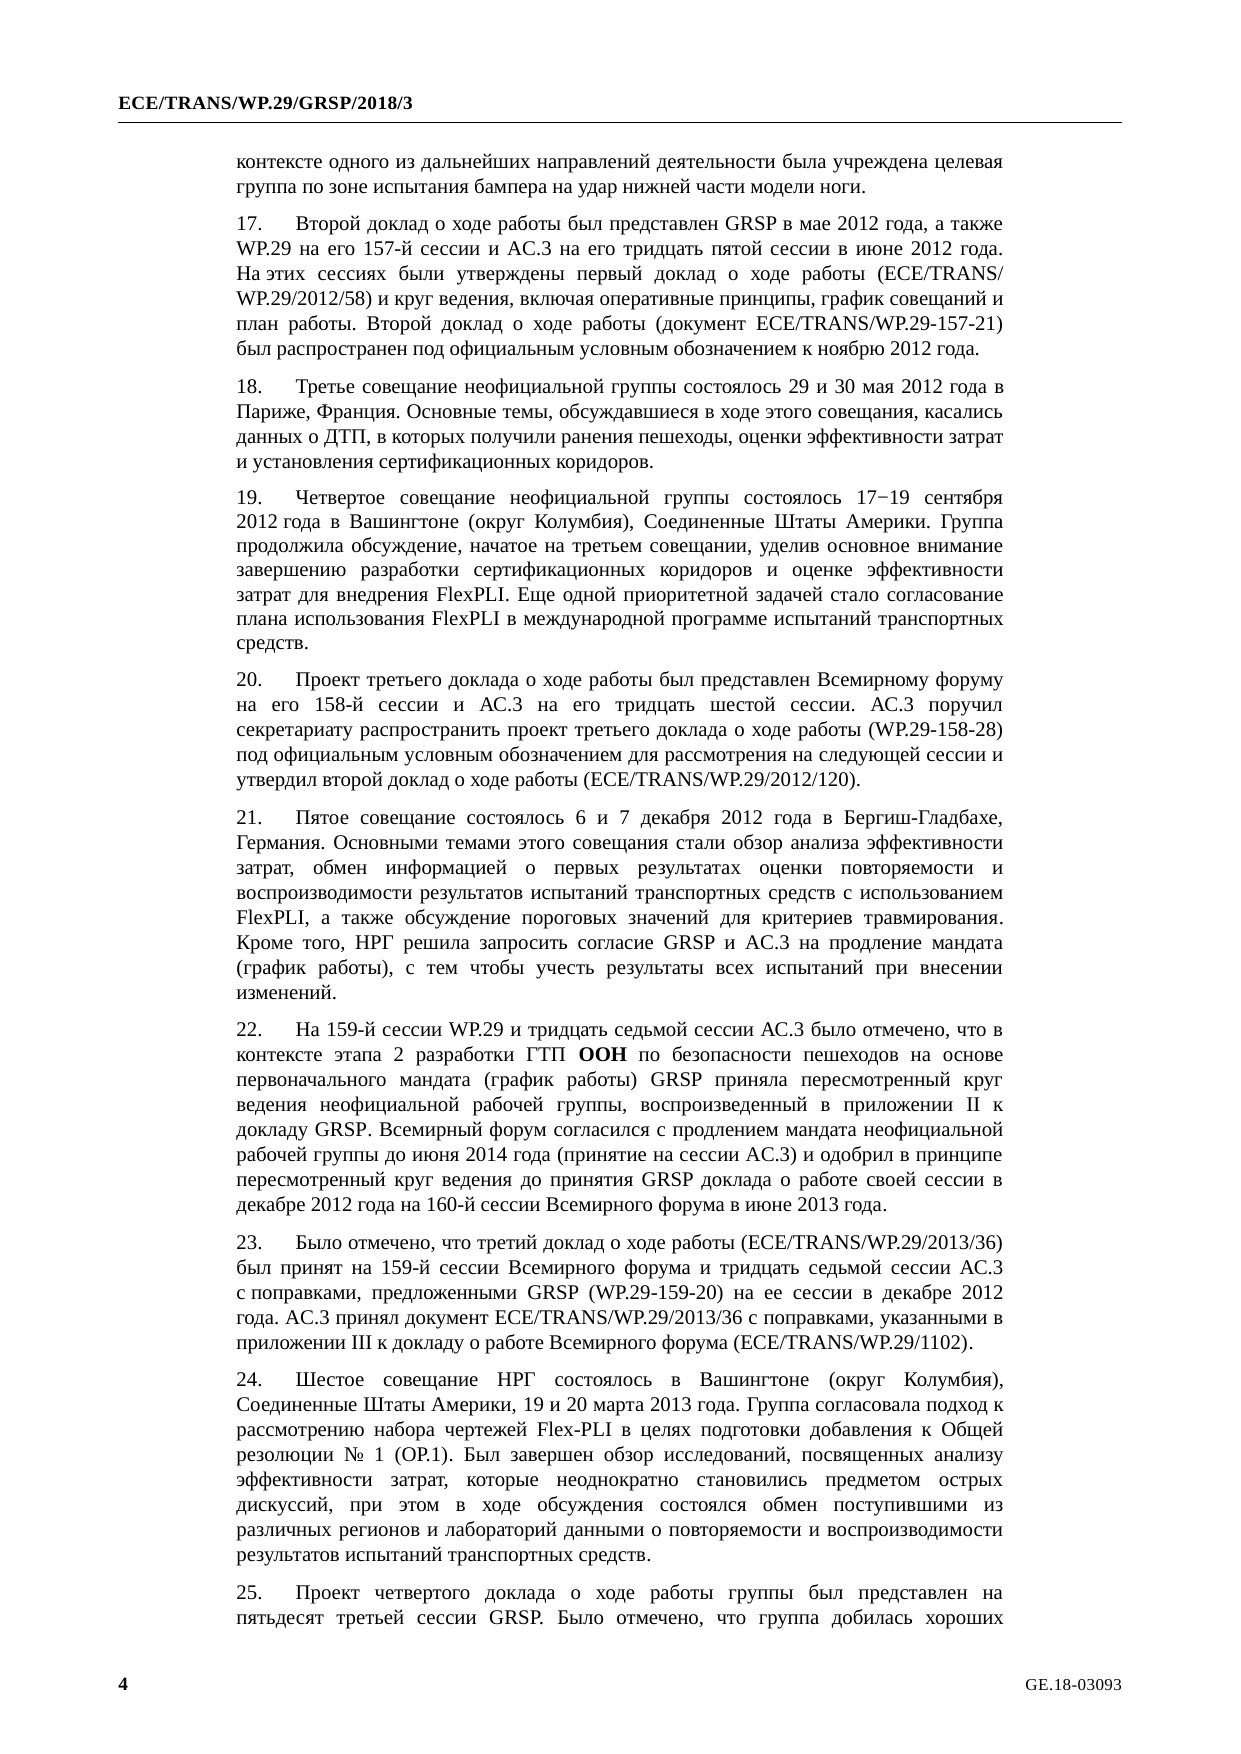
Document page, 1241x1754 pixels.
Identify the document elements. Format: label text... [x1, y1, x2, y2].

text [236, 1579, 1004, 1629]
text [236, 148, 1004, 198]
text 17. Второй доклад о ходе работы был представлен GRSP в мае 2012 года, а также WP.29 на его 157-й сессии и AC.3 на его тридцать пятой сессии в июне 2012 года. На этих сессиях были утверждены первый доклад о ходе работы (ECE/TRANS/ WP.29/2012/58) и круг ведения, включая оперативные принципы, график совещаний и план работы. Второй доклад о ходе работы (документ ECE/TRANS/WP.29-157-21) был распространен под официальным условным обозначением к ноябрю 2012 года. [236, 210, 1004, 360]
text 24. Шестое совещание НРГ состоялось в Вашингтоне (округ Колумбия), Соединенные Штаты Америки, 19 и 20 марта 2013 года. Группа согласовала подход к рассмотрению набора чертежей Flex-PLI в целях подготовки добавления к Общей резолюции № 1 (ОР.1). Был завершен обзор исследований, посвященных анализу эффективности затрат, которые неоднократно становились предметом острых дискуссий, при этом в ходе обсуждения состоялся обмен поступившими из различных регионов и лабораторий данными о повторяемости и воспроизводимости результатов испытаний транспортных средств. [236, 1366, 1004, 1566]
text 22. На 159-й сессии WP.29 и тридцать седьмой сессии АС.3 было отмечено, что в контексте этапа 2 разработки ГТП ООН по безопасности пешеходов на основе первоначального мандата (график работы) GRSP приняла пересмотренный круг ведения неофициальной рабочей группы, воспроизведенный в приложении II к докладу GRSP. Всемирный форум согласился с продлением мандата неофициальной рабочей группы до июня 2014 года (принятие на сессии AC.3) и одобрил в принципе пересмотренный круг ведения до принятия GRSP доклада о работе своей сессии в декабре 2012 года на 160-й сессии Всемирного форума в июне 2013 года. [236, 1016, 1004, 1216]
text 18. Третье совещание неофициальной группы состоялось 29 и 30 мая 2012 года в Париже, Франция. Основные темы, обсуждавшиеся в ходе этого совещания, касались данных о ДТП, в которых получили ранения пешеходы, оценки эффективности затрат и установления сертификационных коридоров. [236, 373, 1004, 473]
text 19. Четвертое совещание неофициальной группы состоялось 17−19 сентября 2012 года в Вашингтоне (округ Колумбия), Соединенные Штаты Америки. Группа продолжила обсуждение, начатое на третьем совещании, уделив основное внимание завершению разработки сертификационных коридоров и оценке эффективности затрат для внедрения FlexPLI. Еще одной приоритетной задачей стало согласование плана использования FlexPLI в международной программе испытаний транспортных средств. [236, 485, 1004, 654]
text 20. Проект третьего доклада о ходе работы был представлен Всемирному форуму на его 158-й сессии и АС.3 на его тридцать шестой сессии. АС.3 поручил секретариату распространить проект третьего доклада о ходе работы (WP.29-158-28) под официальным условным обозначением для рассмотрения на следующей сессии и утвердил второй доклад о ходе работы (ECE/TRANS/WP.29/2012/120). [236, 666, 1004, 791]
text 23. Было отмечено, что третий доклад о ходе работы (ECE/TRANS/WP.29/2013/36) был принят на 159-й сессии Всемирного форума и тридцать седьмой сессии АС.3 с поправками, предложенными GRSP (WP.29-159-20) на ее сессии в декабре 2012 года. AC.3 принял документ ECE/TRANS/WP.29/2013/36 с поправками, указанными в приложении III к докладу о работе Всемирного форума (ECE/TRANS/WP.29/1102). [236, 1229, 1004, 1354]
text 21. Пятое совещание состоялось 6 и 7 декабря 2012 года в Бергиш-Гладбахе, Германия. Основными темами этого совещания стали обзор анализа эффективности затрат, обмен информацией о первых результатах оценки повторяемости и воспроизводимости результатов испытаний транспортных средств с использованием FlexPLI, а также обсуждение пороговых значений для критериев травмирования. Кроме того, НРГ решила запросить согласие GRSP и AC.3 на продление мандата (график работы), с тем чтобы учесть результаты всех испытаний при внесении изменений. [236, 804, 1004, 1004]
